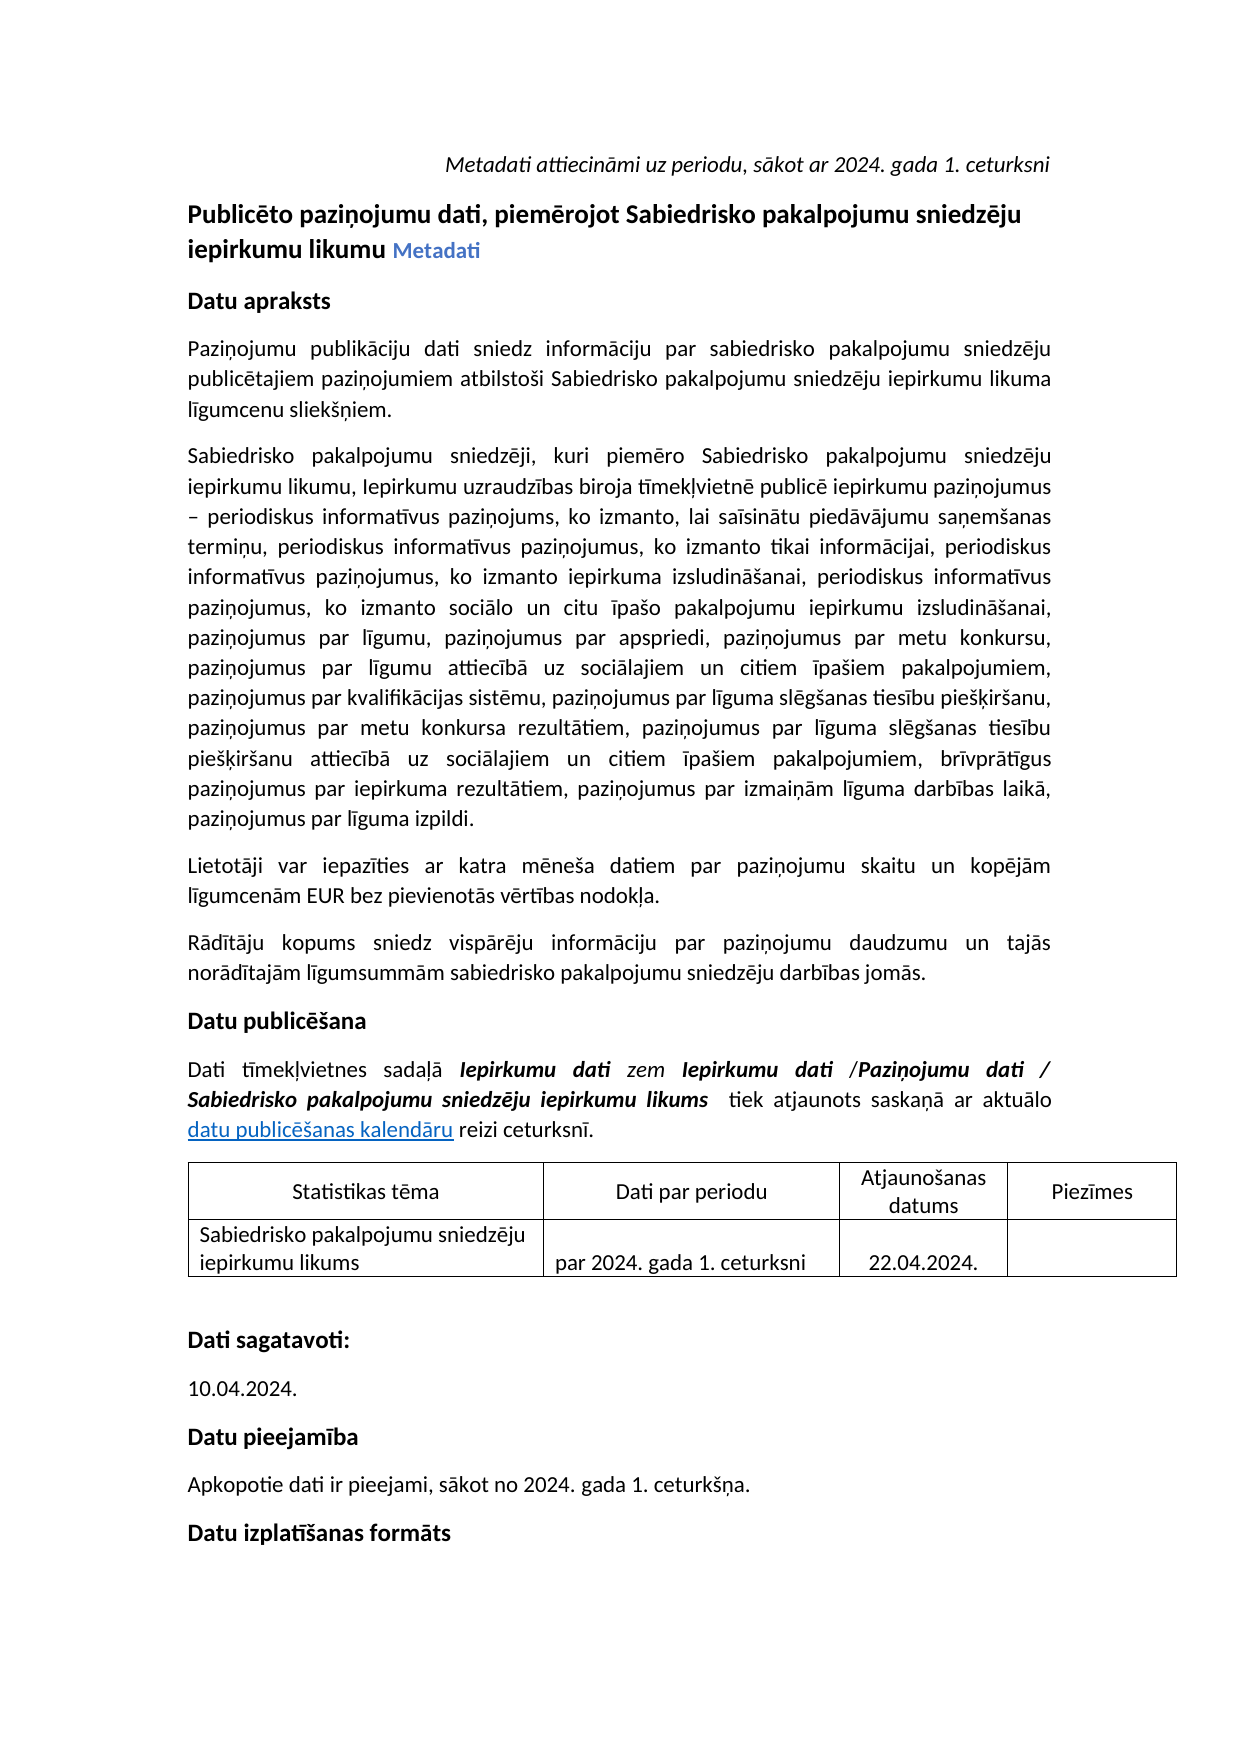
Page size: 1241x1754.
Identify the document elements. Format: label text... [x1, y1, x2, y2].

table_cell [1008, 1220, 1176, 1276]
text Paziņojumu publikāciju dati sniedz informāciju par sabiedrisko pakalpojumu sniedzēju publicētajiem paziņojumiem atbilstoši Sabiedrisko pakalpojumu sniedzēju iepirkumu likuma līgumcenu sliekšņiem. [187, 334, 1053, 423]
table_cell 22.04.2024. [840, 1220, 1007, 1276]
table_header Statistikas tēma [189, 1163, 543, 1219]
table_cell par 2024. gada 1. ceturksni [544, 1220, 839, 1276]
table_header Piezīmes [1008, 1163, 1176, 1219]
table_cell Sabiedrisko pakalpojumu sniedzēju iepirkumu likums [189, 1220, 543, 1276]
text Metadati attiecināmi uz periodu, sākot ar 2024. gada 1. ceturksni [187, 150, 1053, 178]
text Apkopotie dati ir pieejami, sākot no 2024. gada 1. ceturkšņa. [187, 1470, 1053, 1498]
text Sabiedrisko pakalpojumu sniedzēji, kuri piemēro Sabiedrisko pakalpojumu sniedzēju iepirkumu likumu, Iepirkumu uzraudzības biroja tīmekļvietnē publicē iepirkumu paziņojumus – periodiskus informatīvus paziņojums, ko izmanto, lai saīsinātu piedāvājumu saņemšanas termiņu, periodiskus informatīvus paziņojumus, ko izmanto tikai informācijai, periodiskus informatīvus paziņojumus, ko izmanto iepirkuma izsludināšanai, periodiskus informatīvus paziņojumus, ko izmanto sociālo un citu īpašo pakalpojumu iepirkumu izsludināšanai, paziņojumus par līgumu, paziņojumus par apspriedi, paziņojumus par metu konkursu, paziņojumus par līgumu attiecībā uz sociālajiem un citiem īpašiem pakalpojumiem, paziņojumus par kvalifikācijas sistēmu, paziņojumus par līguma slēgšanas tiesību piešķiršanu, paziņojumus par metu konkursa rezultātiem, paziņojumus par līguma slēgšanas tiesību piešķiršanu attiecībā uz sociālajiem un citiem īpašiem pakalpojumiem, brīvprātīgus paziņojumus par iepirkuma rezultātiem, paziņojumus par izmaiņām līguma darbības laikā, paziņojumus par līguma izpildi. [187, 442, 1053, 832]
table_header Atjaunošanas datums [840, 1163, 1007, 1219]
text Rādītāju kopums sniedz vispārēju informāciju par paziņojumu daudzumu un tajās norādītajām līgumsummām sabiedrisko pakalpojumu sniedzēju darbības jomās. [187, 928, 1053, 986]
text Dati tīmekļvietnes sadaļā Iepirkumu dati zem Iepirkumu dati /Paziņojumu dati / Sabiedrisko pakalpojumu sniedzēju iepirkumu likums tiek atjaunots saskaņā ar aktuālo datu publicēšanas kalendāru reizi ceturksnī. [187, 1055, 1053, 1143]
text Publicēto paziņojumu dati, piemērojot Sabiedrisko pakalpojumu sniedzēju iepirkumu likumu Metadati [187, 197, 1053, 266]
table_header Dati par periodu [544, 1163, 839, 1219]
text Datu apraksts [187, 285, 1053, 315]
text Datu pieejamība [187, 1421, 1053, 1451]
text 10.04.2024. [187, 1374, 1053, 1402]
text Lietotāji var iepazīties ar katra mēneša datiem par paziņojumu skaitu un kopējām līgumcenām EUR bez pievienotās vērtības nodokļa. [187, 851, 1053, 909]
text Dati sagatavoti: [187, 1324, 1053, 1355]
text Datu izplatīšanas formāts [187, 1517, 1053, 1548]
text Datu publicēšana [187, 1005, 1053, 1036]
